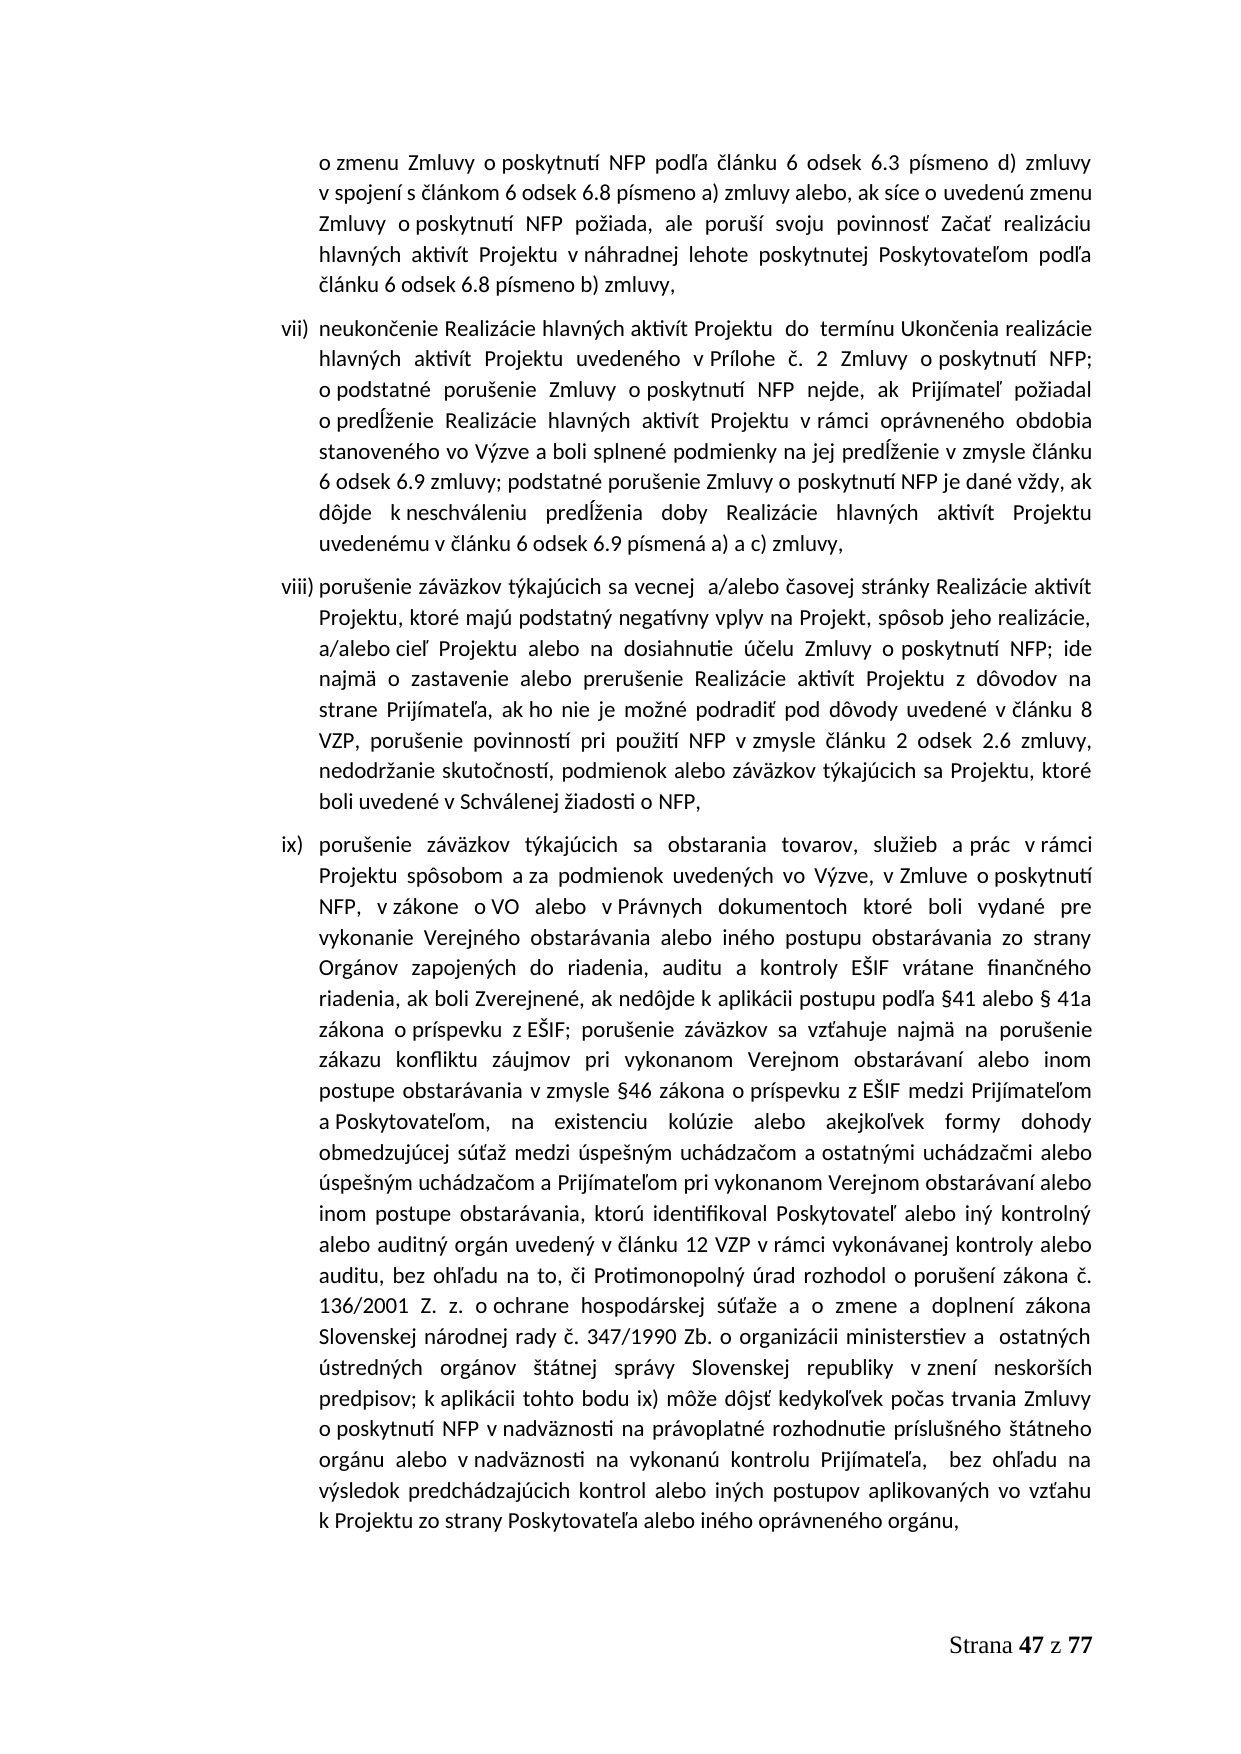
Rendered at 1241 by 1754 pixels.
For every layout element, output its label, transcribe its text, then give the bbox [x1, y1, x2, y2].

list neukončenie Realizácie hlavných aktivít Projektu do termínu Ukončenia realizácie hlavných aktivít Projektu uvedeného v Prílohe č. 2 Zmluvy o poskytnutí NFP; o podstatné porušenie Zmluvy o poskytnutí NFP nejde, ak Prijímateľ požiadal o predĺženie Realizácie hlavných aktivít Projektu v rámci oprávneného obdobia stanoveného vo Výzve a boli splnené podmienky na jej predĺženie v zmysle článku 6 odsek 6.9 zmluvy; podstatné porušenie Zmluvy o poskytnutí NFP je dané vždy, ak dôjde k neschváleniu predĺženia doby Realizácie hlavných aktivít Projektu uvedenému v článku 6 odsek 6.9 písmená a) a c) zmluvy, [281, 314, 1092, 557]
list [281, 148, 1092, 299]
list porušenie záväzkov týkajúcich sa vecnej a/alebo časovej stránky Realizácie aktivít Projektu, ktoré majú podstatný negatívny vplyv na Projekt, spôsob jeho realizácie, a/alebo cieľ Projektu alebo na dosiahnutie účelu Zmluvy o poskytnutí NFP; ide najmä o zastavenie alebo prerušenie Realizácie aktivít Projektu z dôvodov na strane Prijímateľa, ak ho nie je možné podradiť pod dôvody uvedené v článku 8 VZP, porušenie povinností pri použití NFP v zmysle článku 2 odsek 2.6 zmluvy, nedodržanie skutočností, podmienok alebo záväzkov týkajúcich sa Projektu, ktoré boli uvedené v Schválenej žiadosti o NFP, [281, 572, 1092, 815]
list porušenie záväzkov týkajúcich sa obstarania tovarov, služieb a prác v rámci Projektu spôsobom a za podmienok uvedených vo Výzve, v Zmluve o poskytnutí NFP, v zákone o VO alebo v Právnych dokumentoch ktoré boli vydané pre vykonanie Verejného obstarávania alebo iného postupu obstarávania zo strany Orgánov zapojených do riadenia, auditu a kontroly EŠIF vrátane finančného riadenia, ak boli Zverejnené, ak nedôjde k aplikácii postupu podľa §41 alebo § 41a zákona o príspevku z EŠIF; porušenie záväzkov sa vzťahuje najmä na porušenie zákazu konfliktu záujmov pri vykonanom Verejnom obstarávaní alebo inom postupe obstarávania v zmysle §46 zákona o príspevku z EŠIF medzi Prijímateľom a Poskytovateľom, na existenciu kolúzie alebo akejkoľvek formy dohody obmedzujúcej súťaž medzi úspešným uchádzačom a ostatnými uchádzačmi alebo úspešným uchádzačom a Prijímateľom pri vykonanom Verejnom obstarávaní alebo inom postupe obstarávania, ktorú identifikoval Poskytovateľ alebo iný kontrolný alebo auditný orgán uvedený v článku 12 VZP v rámci vykonávanej kontroly alebo auditu, bez ohľadu na to, či Protimonopolný úrad rozhodol o porušení zákona č. 136/2001 Z. z. o ochrane hospodárskej súťaže a o zmene a doplnení zákona Slovenskej národnej rady č. 347/1990 Zb. o organizácii ministerstiev a ostatných ústredných orgánov štátnej správy Slovenskej republiky v znení neskorších predpisov; k aplikácii tohto bodu ix) môže dôjsť kedykoľvek počas trvania Zmluvy o poskytnutí NFP v nadväznosti na právoplatné rozhodnutie príslušného štátneho orgánu alebo v nadväznosti na vykonanú kontrolu Prijímateľa, bez ohľadu na výsledok predchádzajúcich kontrol alebo iných postupov aplikovaných vo vzťahu k Projektu zo strany Poskytovateľa alebo iného oprávneného orgánu, [281, 831, 1092, 1534]
